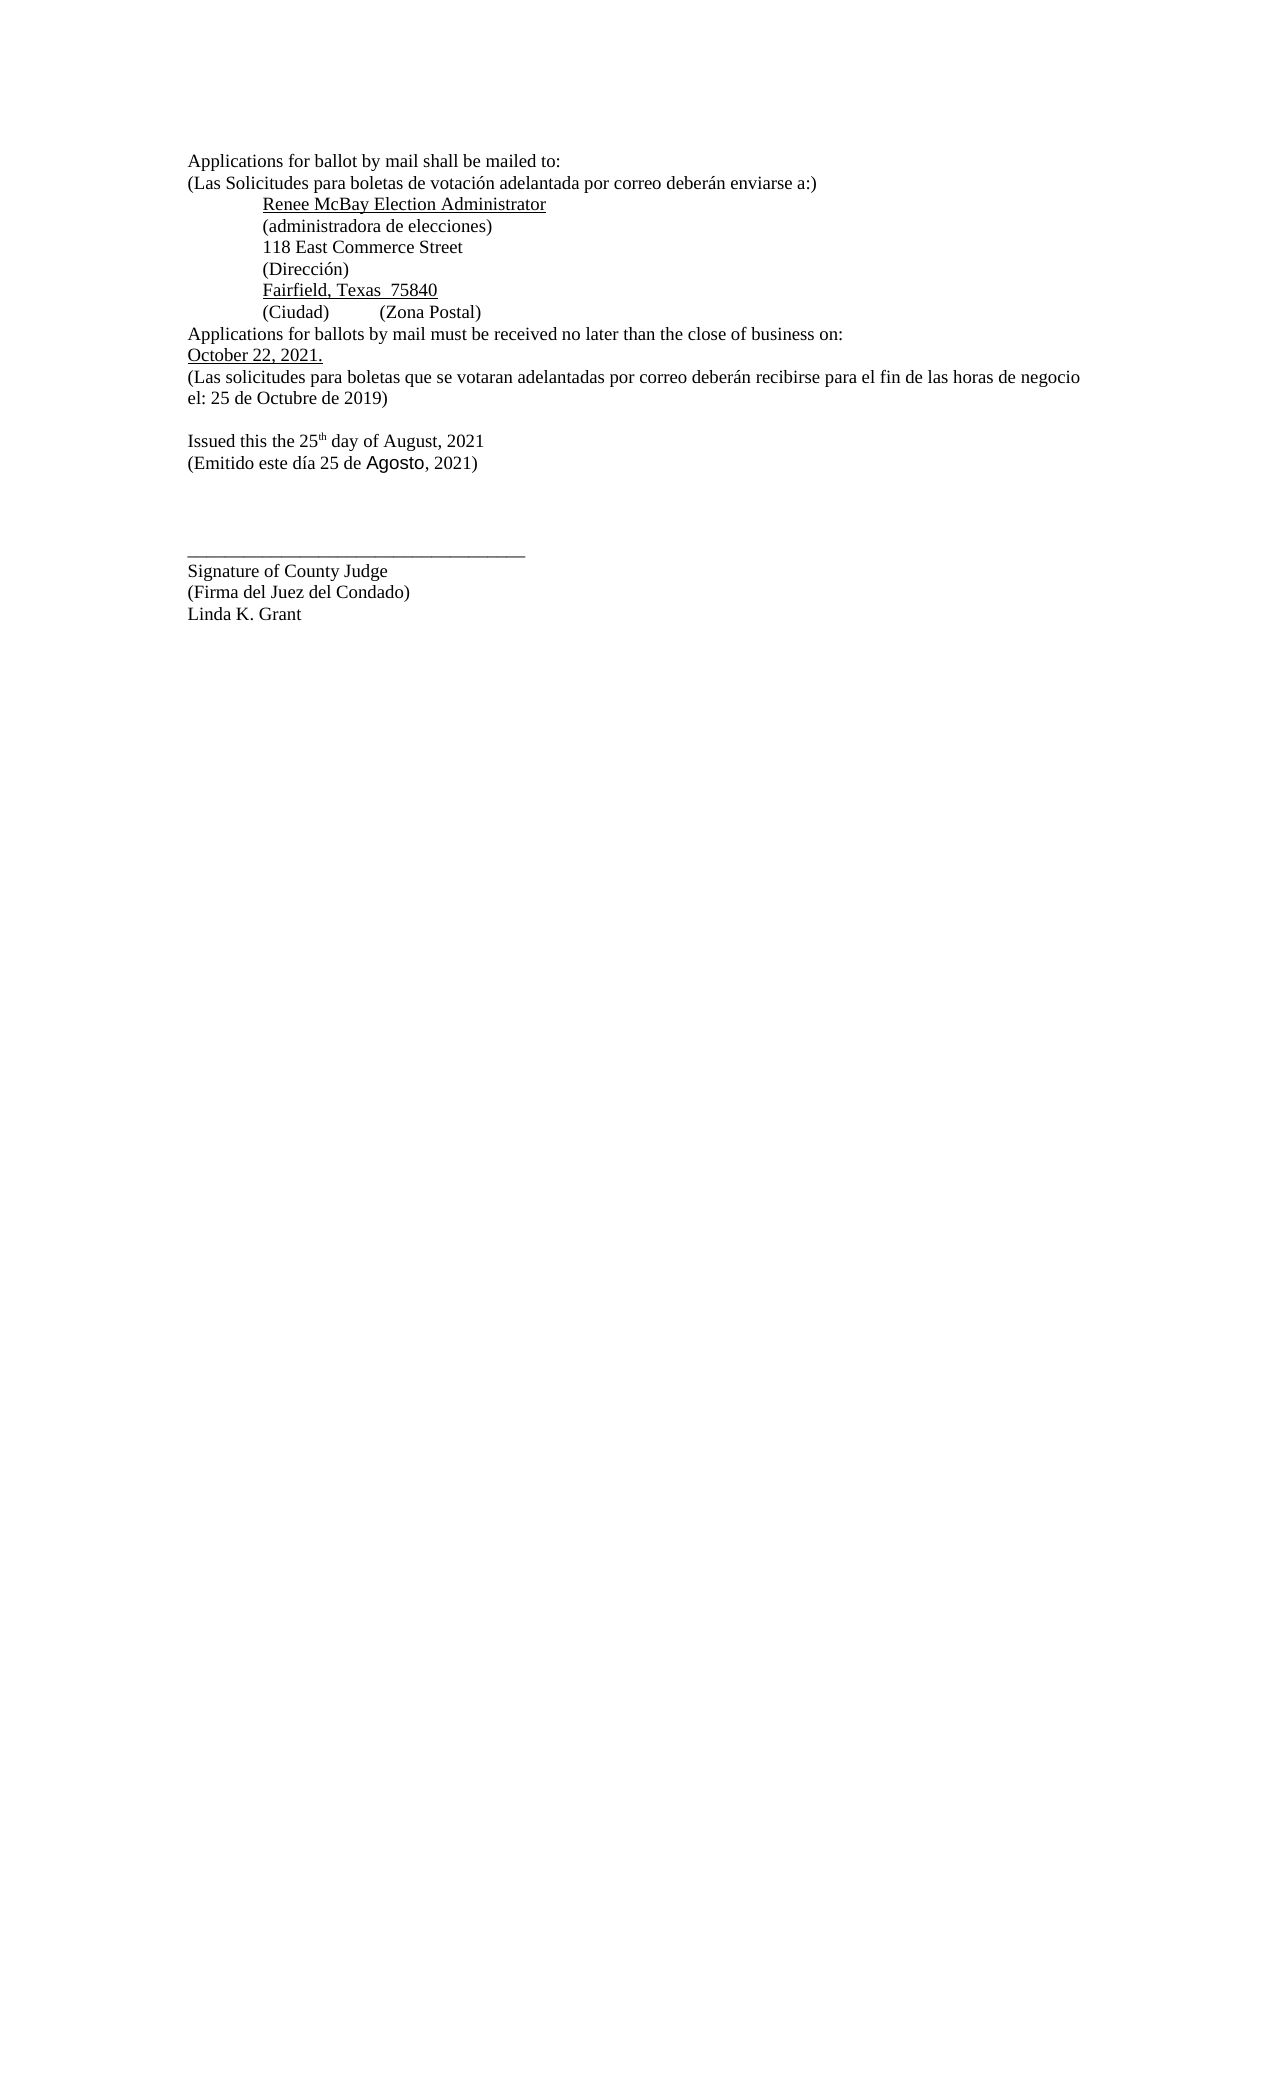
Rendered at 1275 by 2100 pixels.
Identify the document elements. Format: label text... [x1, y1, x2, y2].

text Applications for ballot by mail shall be mailed to: [187, 150, 1087, 172]
text ____________________________________ [187, 538, 1087, 560]
text Applications for ballots by mail must be received no later than the close of business on: [187, 322, 1087, 344]
text (Las Solicitudes para boletas de votación adelantada por correo deberán enviarse a:) [187, 172, 1087, 193]
text (Las solicitudes para boletas que se votaran adelantadas por correo deberán recibirse para el fin de las horas de negocio el: 25 de Octubre de 2019) [187, 366, 1087, 409]
text Issued this the 25th day of August, 2021 [187, 430, 1087, 452]
text (Firma del Juez del Condado) [187, 581, 1087, 603]
text (administradora de elecciones) [187, 215, 1087, 236]
text 118 East Commerce Street [187, 236, 1087, 258]
text (Ciudad) (Zona Postal) [187, 301, 1087, 322]
text Fairfield, Texas 75840 [187, 279, 1087, 301]
text (Emitido este día 25 de Agosto, 2021) [187, 452, 1087, 473]
text October 22, 2021. [187, 344, 1087, 366]
text Signature of County Judge [187, 560, 1087, 581]
text Linda K. Grant [187, 603, 1087, 624]
text (Dirección) [187, 258, 1087, 279]
text Renee McBay Election Administrator [187, 193, 1087, 215]
